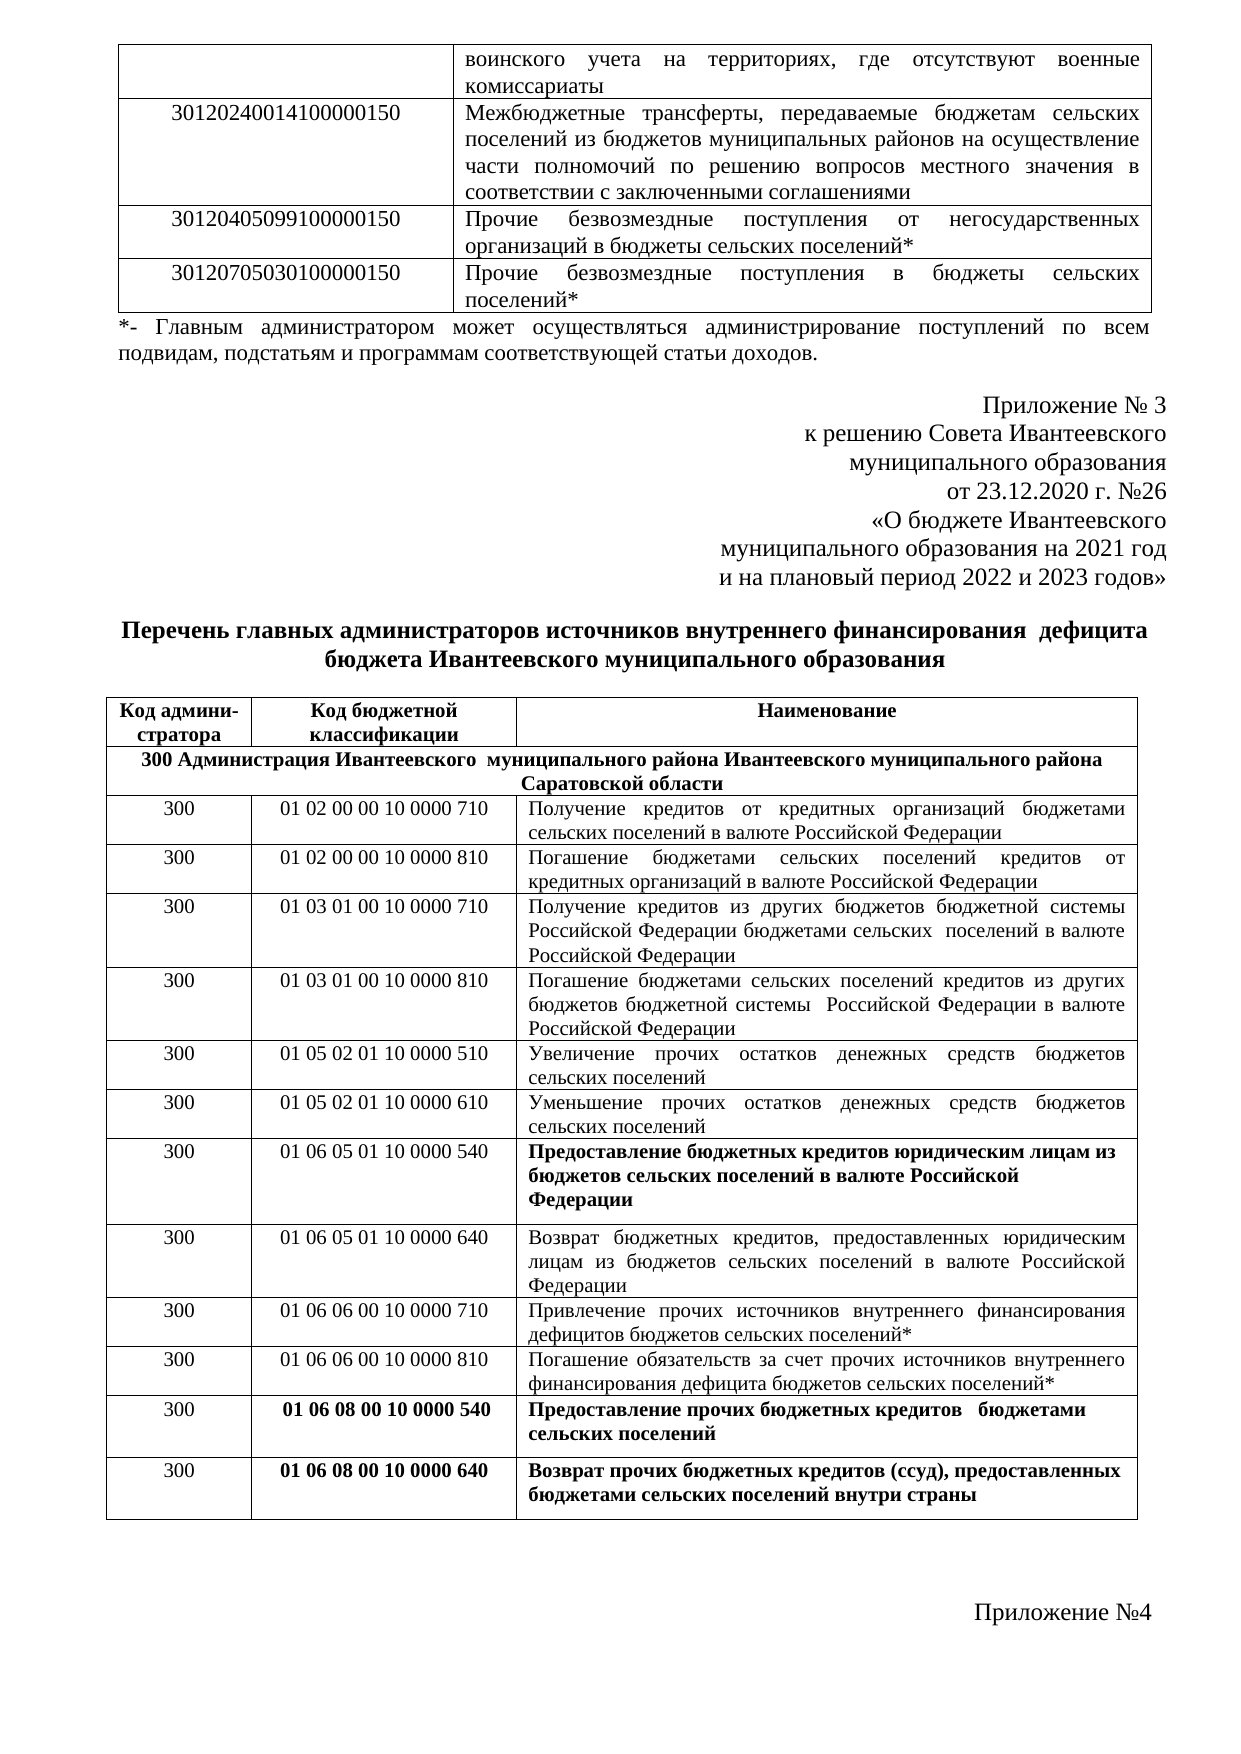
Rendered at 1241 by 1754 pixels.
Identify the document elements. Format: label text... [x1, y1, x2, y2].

table_cell Уменьшение прочих остатков денежных средств бюджетов сельских поселений [517, 1090, 1137, 1138]
table_cell 300 [107, 1139, 251, 1224]
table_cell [119, 45, 453, 98]
table_cell 01 03 01 00 10 0000 810 [252, 968, 516, 1040]
table_cell 01 03 01 00 10 0000 710 [252, 894, 516, 967]
table_cell Межбюджетные трансферты, передаваемые бюджетам сельских поселений из бюджетов муниципальных районов на осуществление части полномочий по решению вопросов местного значения в соответствии с заключенными соглашениями [454, 99, 1151, 204]
table_cell Возврат бюджетных кредитов, предоставленных юридическим лицам из бюджетов сельских поселений в валюте Российской Федерации [517, 1225, 1137, 1297]
table_cell 30120240014100000150 [119, 99, 453, 204]
text *- Главным администратором может осуществляться администрирование поступлений по всем подвидам, подстатьям и программам соответствующей статьи доходов. [118, 313, 1152, 366]
table_cell 300 [107, 1090, 251, 1138]
text муниципального образования на 2021 год [118, 533, 1166, 562]
table_cell 300 [107, 968, 251, 1040]
text муниципального образования [118, 447, 1166, 476]
text и на плановый период 2022 и 2023 годов» [118, 562, 1166, 591]
table_cell 01 02 00 00 10 0000 710 [252, 796, 516, 844]
table_cell Получение кредитов из других бюджетов бюджетной системы Российской Федерации бюджетами сельских поселений в валюте Российской Федерации [517, 894, 1137, 967]
table_cell 300 [107, 796, 251, 844]
text Перечень главных администраторов источников внутреннего финансирования дефицита бюджета Ивантеевского муниципального образования [118, 615, 1152, 673]
table_cell Погашение бюджетами сельских поселений кредитов от кредитных организаций в валюте Российской Федерации [517, 845, 1137, 893]
table_cell Возврат прочих бюджетных кредитов (ссуд), предоставленных бюджетами сельских поселений внутри страны [517, 1458, 1137, 1519]
table_cell 01 02 00 00 10 0000 810 [252, 845, 516, 893]
text «О бюджете Ивантеевского [118, 505, 1166, 533]
table_cell 01 06 05 01 10 0000 540 [252, 1139, 516, 1224]
text от 23.12.2020 г. №26 [118, 476, 1166, 505]
table_cell 300 [107, 845, 251, 893]
table_cell Предоставление бюджетных кредитов юридическим лицам из бюджетов сельских поселений в валюте Российской Федерации [517, 1139, 1137, 1224]
table_cell 01 05 02 01 10 0000 510 [252, 1041, 516, 1089]
table_cell Погашение бюджетами сельских поселений кредитов из других бюджетов бюджетной системы Российской Федерации в валюте Российской Федерации [517, 968, 1137, 1040]
table_cell Получение кредитов от кредитных организаций бюджетами сельских поселений в валюте Российской Федерации [517, 796, 1137, 844]
table_cell 30120705030100000150 [119, 259, 453, 312]
text Приложение №4 [118, 1597, 1152, 1625]
table_header Наименование [517, 698, 1137, 746]
table_cell 01 06 05 01 10 0000 640 [252, 1225, 516, 1297]
table_cell Прочие безвозмездные поступления в бюджеты сельских поселений* [454, 259, 1151, 312]
table_cell Увеличение прочих остатков денежных средств бюджетов сельских поселений [517, 1041, 1137, 1089]
table_cell 300 [107, 1041, 251, 1089]
text Приложение № 3 [118, 390, 1166, 418]
table_cell 01 05 02 01 10 0000 610 [252, 1090, 516, 1138]
table_cell 300 Администрация Ивантеевского муниципального района Ивантеевского муниципального района Саратовской области [107, 747, 1137, 795]
table_cell 30120405099100000150 [119, 206, 453, 258]
table_header Код админи- стратора [107, 698, 251, 746]
text к решению Совета Ивантеевского [118, 418, 1166, 447]
table_cell 300 [107, 894, 251, 967]
table_cell Предоставление прочих бюджетных кредитов бюджетами сельских поселений [517, 1396, 1137, 1457]
table_header Код бюджетной классификации [252, 698, 516, 746]
table_cell 300 [107, 1298, 251, 1346]
table_cell Погашение обязательств за счет прочих источников внутреннего финансирования дефицита бюджетов сельских поселений* [517, 1347, 1137, 1395]
table_cell 300 [107, 1396, 251, 1457]
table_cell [454, 45, 1151, 98]
table_cell 300 [107, 1458, 251, 1519]
table_cell 01 06 08 00 10 0000 640 [252, 1458, 516, 1519]
table_cell Привлечение прочих источников внутреннего финансирования дефицитов бюджетов сельских поселений* [517, 1298, 1137, 1346]
table_cell Прочие безвозмездные поступления от негосударственных организаций в бюджеты сельских поселений* [454, 206, 1151, 258]
table_cell 01 06 08 00 10 0000 540 [252, 1396, 516, 1457]
table_cell 01 06 06 00 10 0000 810 [252, 1347, 516, 1395]
table_cell 01 06 06 00 10 0000 710 [252, 1298, 516, 1346]
table_cell 300 [107, 1225, 251, 1297]
table_cell 300 [107, 1347, 251, 1395]
